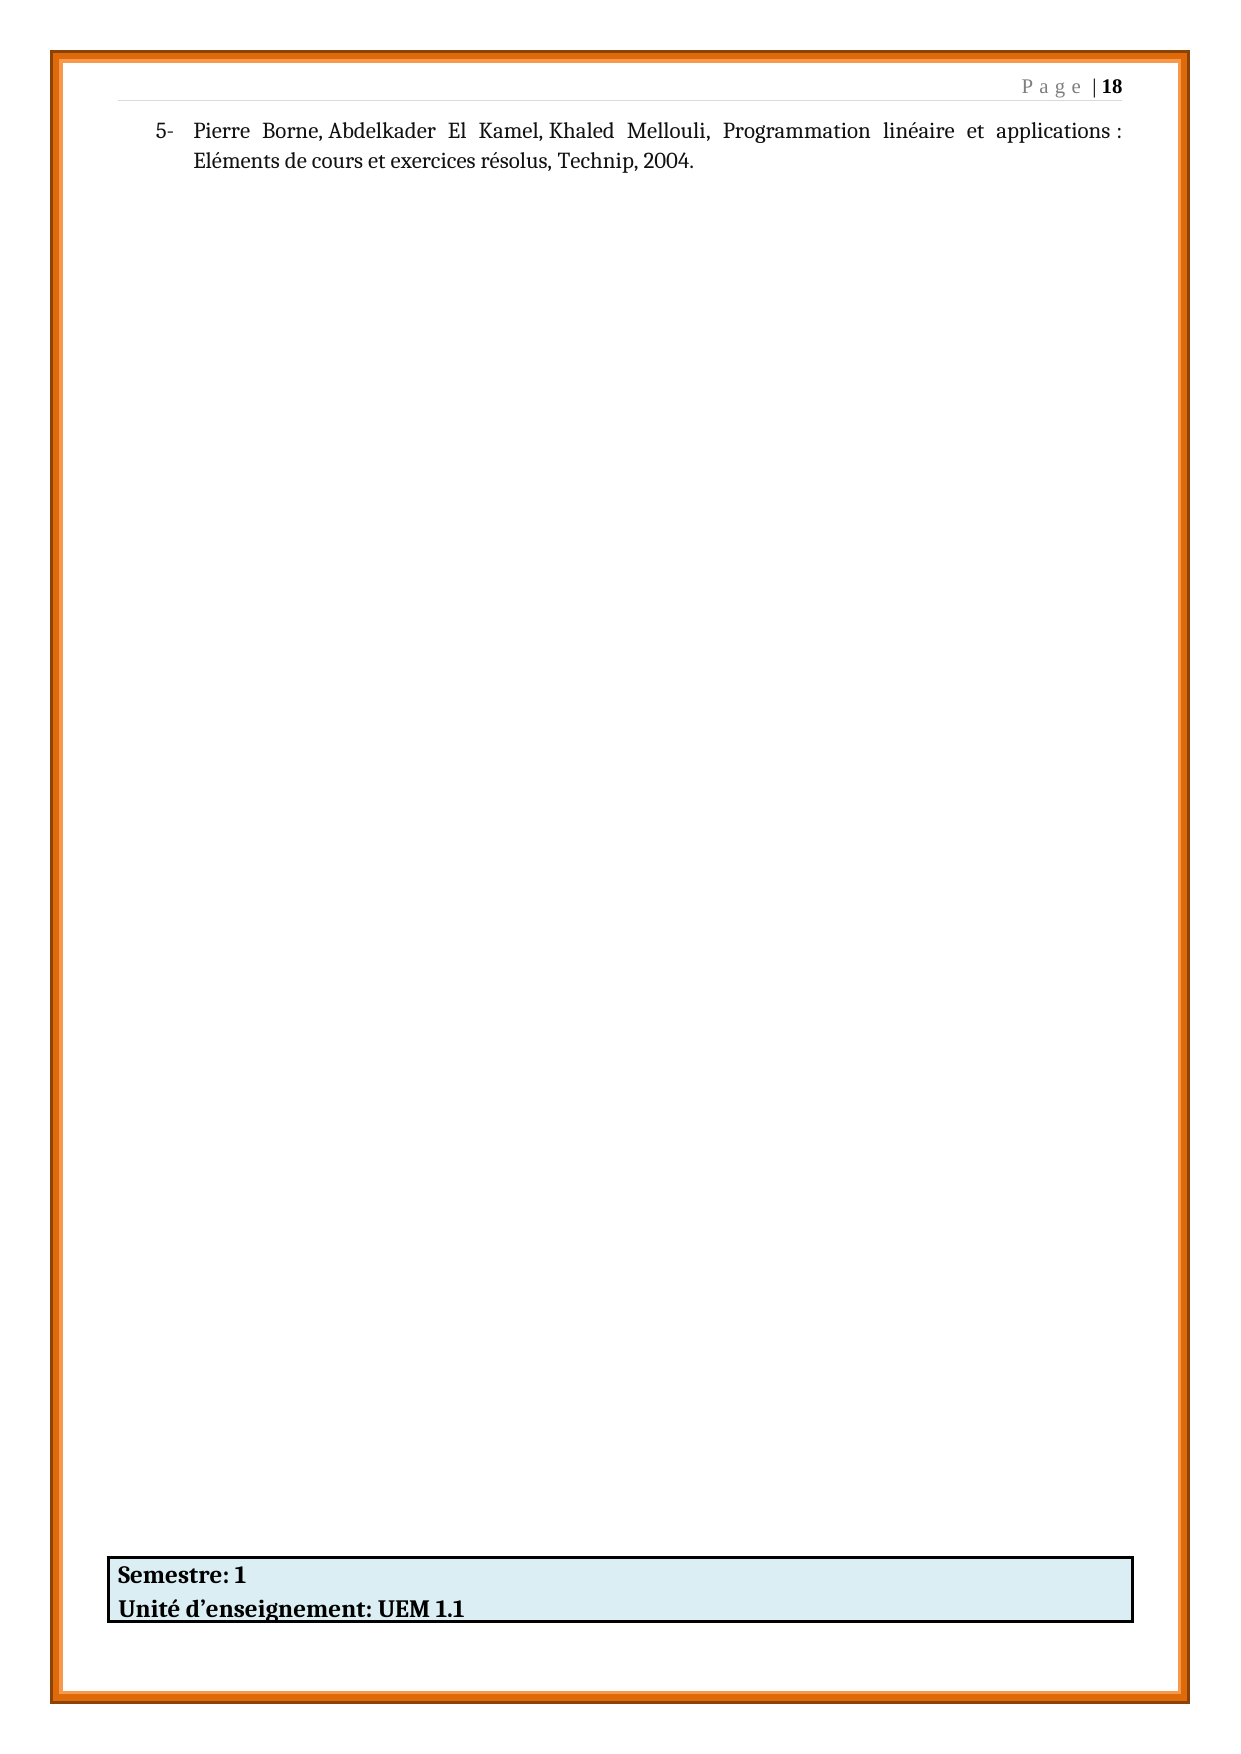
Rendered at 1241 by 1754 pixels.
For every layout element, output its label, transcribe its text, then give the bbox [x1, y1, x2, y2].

list Pierre Borne, Abdelkader El Kamel, Khaled Mellouli, Programmation linéaire et applications : Eléments de cours et exercices résolus, Technip, 2004. [156, 118, 1122, 175]
text Unité d’enseignement: UEM 1.1 [110, 1589, 1131, 1620]
text Semestre: 1 [110, 1559, 1131, 1589]
